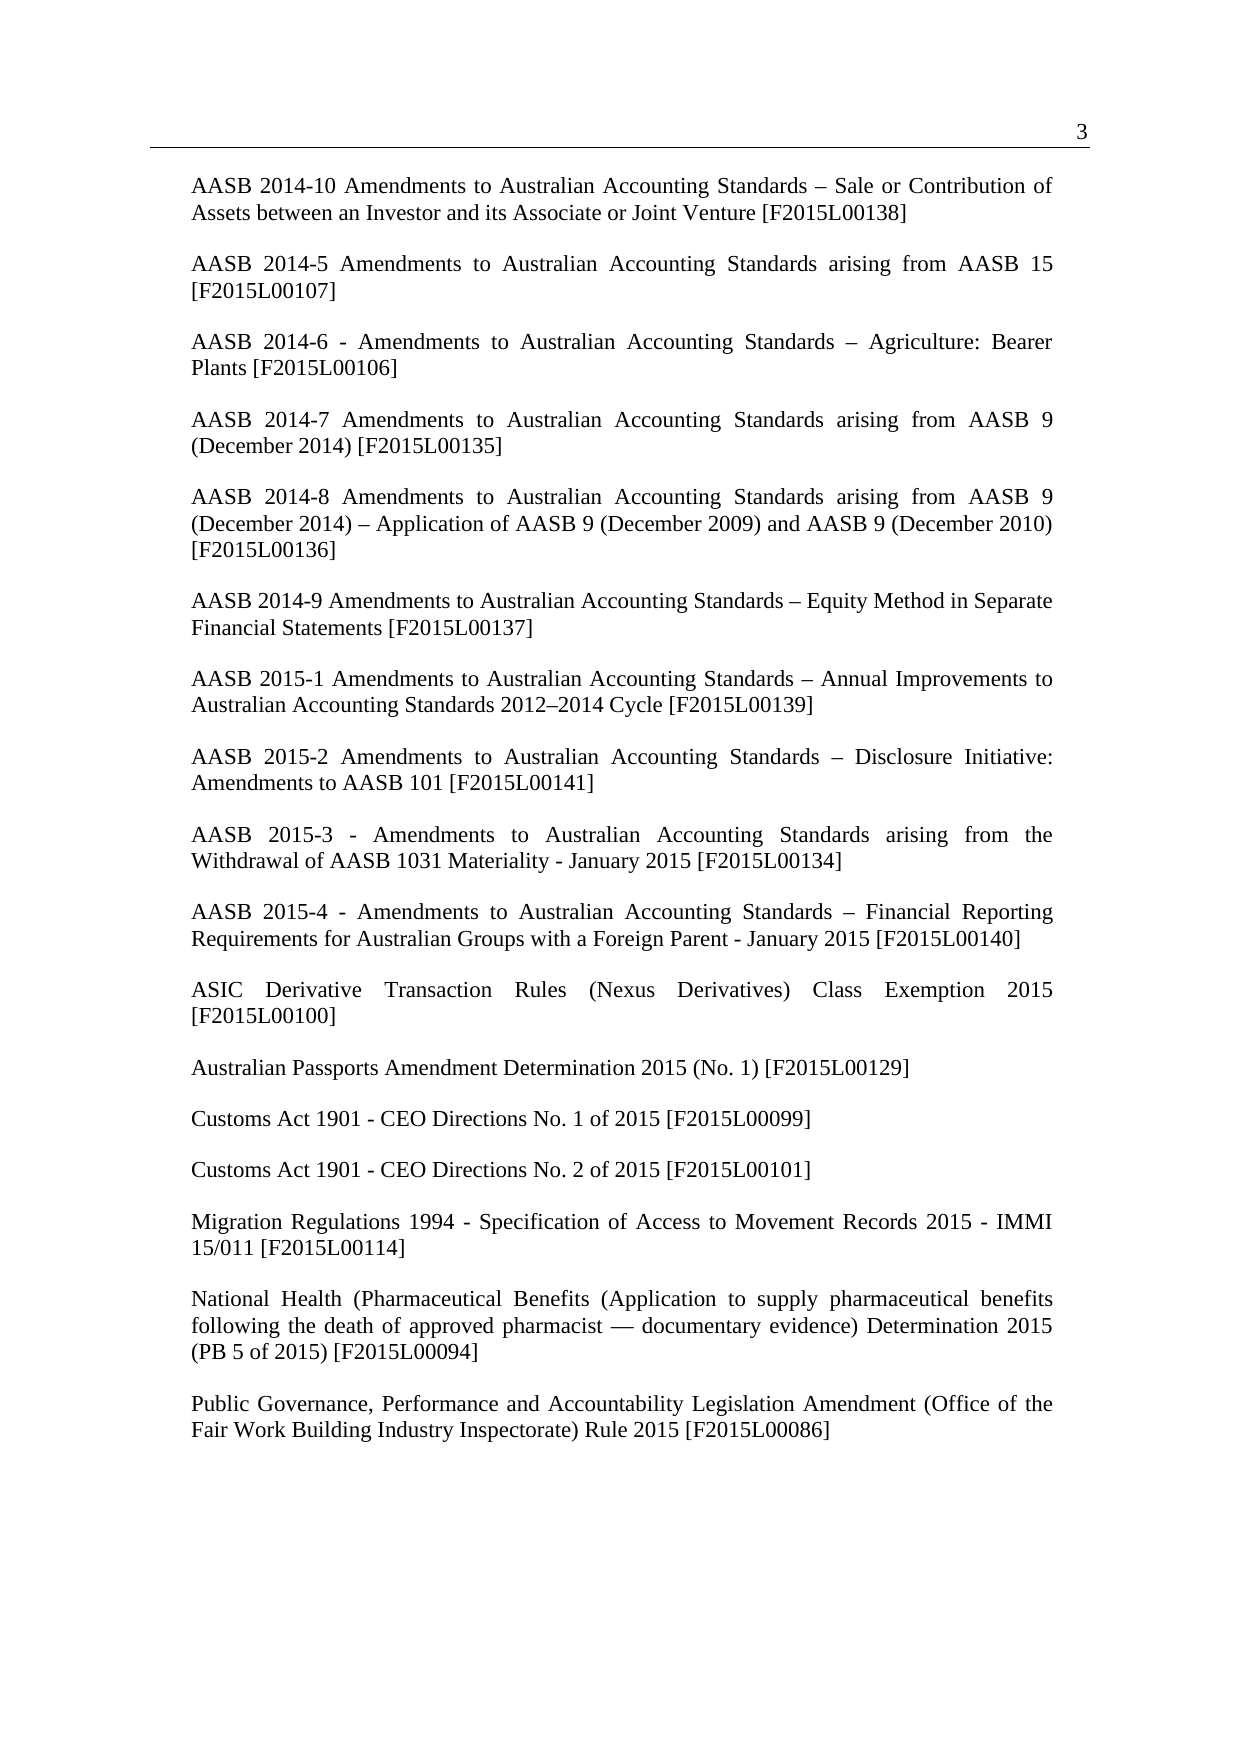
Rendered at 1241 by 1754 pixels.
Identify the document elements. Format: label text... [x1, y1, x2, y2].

table_cell AASB 2015-2 Amendments to Australian Accounting Standards – Disclosure Initiative: Amendments to AASB 101 [F2015L00141] [180, 743, 1065, 821]
table_cell AASB 2014-7 Amendments to Australian Accounting Standards arising from AASB 9 (December 2014) [F2015L00135] [180, 406, 1065, 483]
table_cell ASIC Derivative Transaction Rules (Nexus Derivatives) Class Exemption 2015 [F2015L00100] [180, 976, 1065, 1054]
table_cell Customs Act 1901 - CEO Directions No. 2 of 2015 [F2015L00101] [180, 1156, 1065, 1208]
table_cell AASB 2014-8 Amendments to Australian Accounting Standards arising from AASB 9 (December 2014) – Application of AASB 9 (December 2009) and AASB 9 (December 2010) [F2015L00136] [180, 484, 1065, 587]
table_cell Public Governance, Performance and Accountability Legislation Amendment (Office of the Fair Work Building Industry Inspectorate) Rule 2015 [F2015L00086] [180, 1390, 1065, 1467]
table_cell Migration Regulations 1994 - Specification of Access to Movement Records 2015 - IMMI 15/011 [F2015L00114] [180, 1208, 1065, 1286]
table_cell AASB 2015-1 Amendments to Australian Accounting Standards – Annual Improvements to Australian Accounting Standards 2012–2014 Cycle [F2015L00139] [180, 665, 1065, 743]
table_cell AASB 2014-5 Amendments to Australian Accounting Standards arising from AASB 15 [F2015L00107] [180, 250, 1065, 328]
table_header AASB 2014-10 Amendments to Australian Accounting Standards – Sale or Contribution of Assets between an Investor and its Associate or Joint Venture [F2015L00138] [180, 173, 1065, 250]
table_cell AASB 2014-6 - Amendments to Australian Accounting Standards – Agriculture: Bearer Plants [F2015L00106] [180, 328, 1065, 406]
table_cell AASB 2014-9 Amendments to Australian Accounting Standards – Equity Method in Separate Financial Statements [F2015L00137] [180, 588, 1065, 665]
table_cell Australian Passports Amendment Determination 2015 (No. 1) [F2015L00129] [180, 1054, 1065, 1105]
table_cell AASB 2015-3 - Amendments to Australian Accounting Standards arising from the Withdrawal of AASB 1031 Materiality - January 2015 [F2015L00134] [180, 821, 1065, 898]
table_cell Customs Act 1901 - CEO Directions No. 1 of 2015 [F2015L00099] [180, 1105, 1065, 1156]
table_cell AASB 2015-4 - Amendments to Australian Accounting Standards – Financial Reporting Requirements for Australian Groups with a Foreign Parent - January 2015 [F2015L00140] [180, 898, 1065, 976]
table_cell National Health (Pharmaceutical Benefits (Application to supply pharmaceutical benefits following the death of approved pharmacist — documentary evidence) Determination 2015 (PB 5 of 2015) [F2015L00094] [180, 1286, 1065, 1389]
